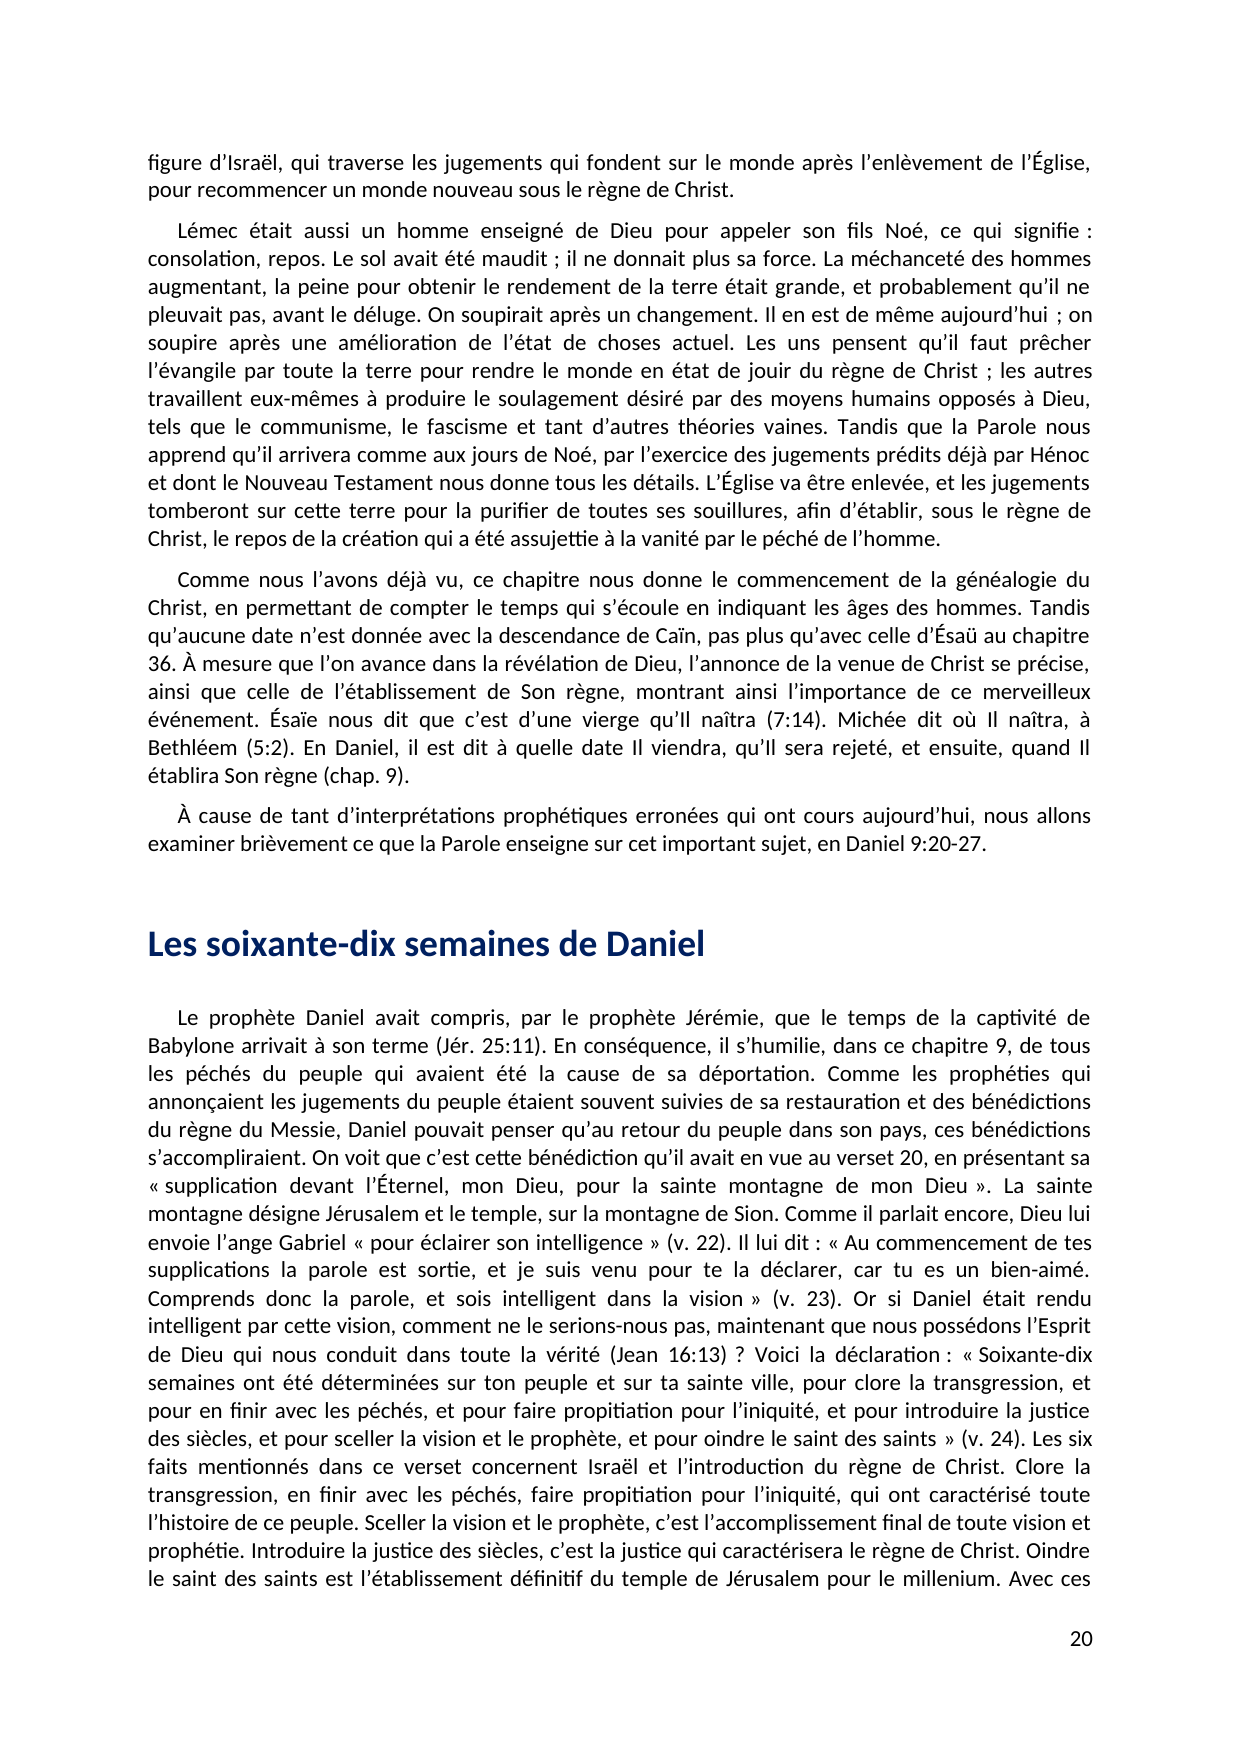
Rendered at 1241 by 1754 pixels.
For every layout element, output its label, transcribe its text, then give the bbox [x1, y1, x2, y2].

text Lémec était aussi un homme enseigné de Dieu pour appeler son fils Noé, ce qui signifie : consolation, repos. Le sol avait été maudit ; il ne donnait plus sa force. La méchanceté des hommes augmentant, la peine pour obtenir le rendement de la terre était grande, et probablement qu’il ne pleuvait pas, avant le déluge. On soupirait après un changement. Il en est de même aujourd’hui ; on soupire après une amélioration de l’état de choses actuel. Les uns pensent qu’il faut prêcher l’évangile par toute la terre pour rendre le monde en état de jouir du règne de Christ ; les autres travaillent eux-mêmes à produire le soulagement désiré par des moyens humains opposés à Dieu, tels que le communisme, le fascisme et tant d’autres théories vaines. Tandis que la Parole nous apprend qu’il arrivera comme aux jours de Noé, par l’exercice des jugements prédits déjà par Hénoc et dont le Nouveau Testament nous donne tous les détails. L’Église va être enlevée, et les jugements tomberont sur cette terre pour la purifier de toutes ses souillures, afin d’établir, sous le règne de Christ, le repos de la création qui a été assujettie à la vanité par le péché de l’homme. [148, 216, 1093, 552]
text Comme nous l’avons déjà vu, ce chapitre nous donne le commencement de la généalogie du Christ, en permettant de compter le temps qui s’écoule en indiquant les âges des hommes. Tandis qu’aucune date n’est donnée avec la descendance de Caïn, pas plus qu’avec celle d’Ésaü au chapitre 36. À mesure que l’on avance dans la révélation de Dieu, l’annonce de la venue de Christ se précise, ainsi que celle de l’établissement de Son règne, montrant ainsi l’importance de ce merveilleux événement. Ésaïe nous dit que c’est d’une vierge qu’Il naîtra (7:14). Michée dit où Il naîtra, à Bethléem (5:2). En Daniel, il est dit à quelle date Il viendra, qu’Il sera rejeté, et ensuite, quand Il établira Son règne (chap. 9). [148, 565, 1093, 789]
subtitle Les soixante-dix semaines de Daniel [148, 920, 1093, 966]
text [148, 1003, 1093, 1592]
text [148, 148, 1093, 204]
text À cause de tant d’interprétations prophétiques erronées qui ont cours aujourd’hui, nous allons examiner brièvement ce que la Parole enseigne sur cet important sujet, en Daniel 9:20-27. [148, 802, 1093, 858]
